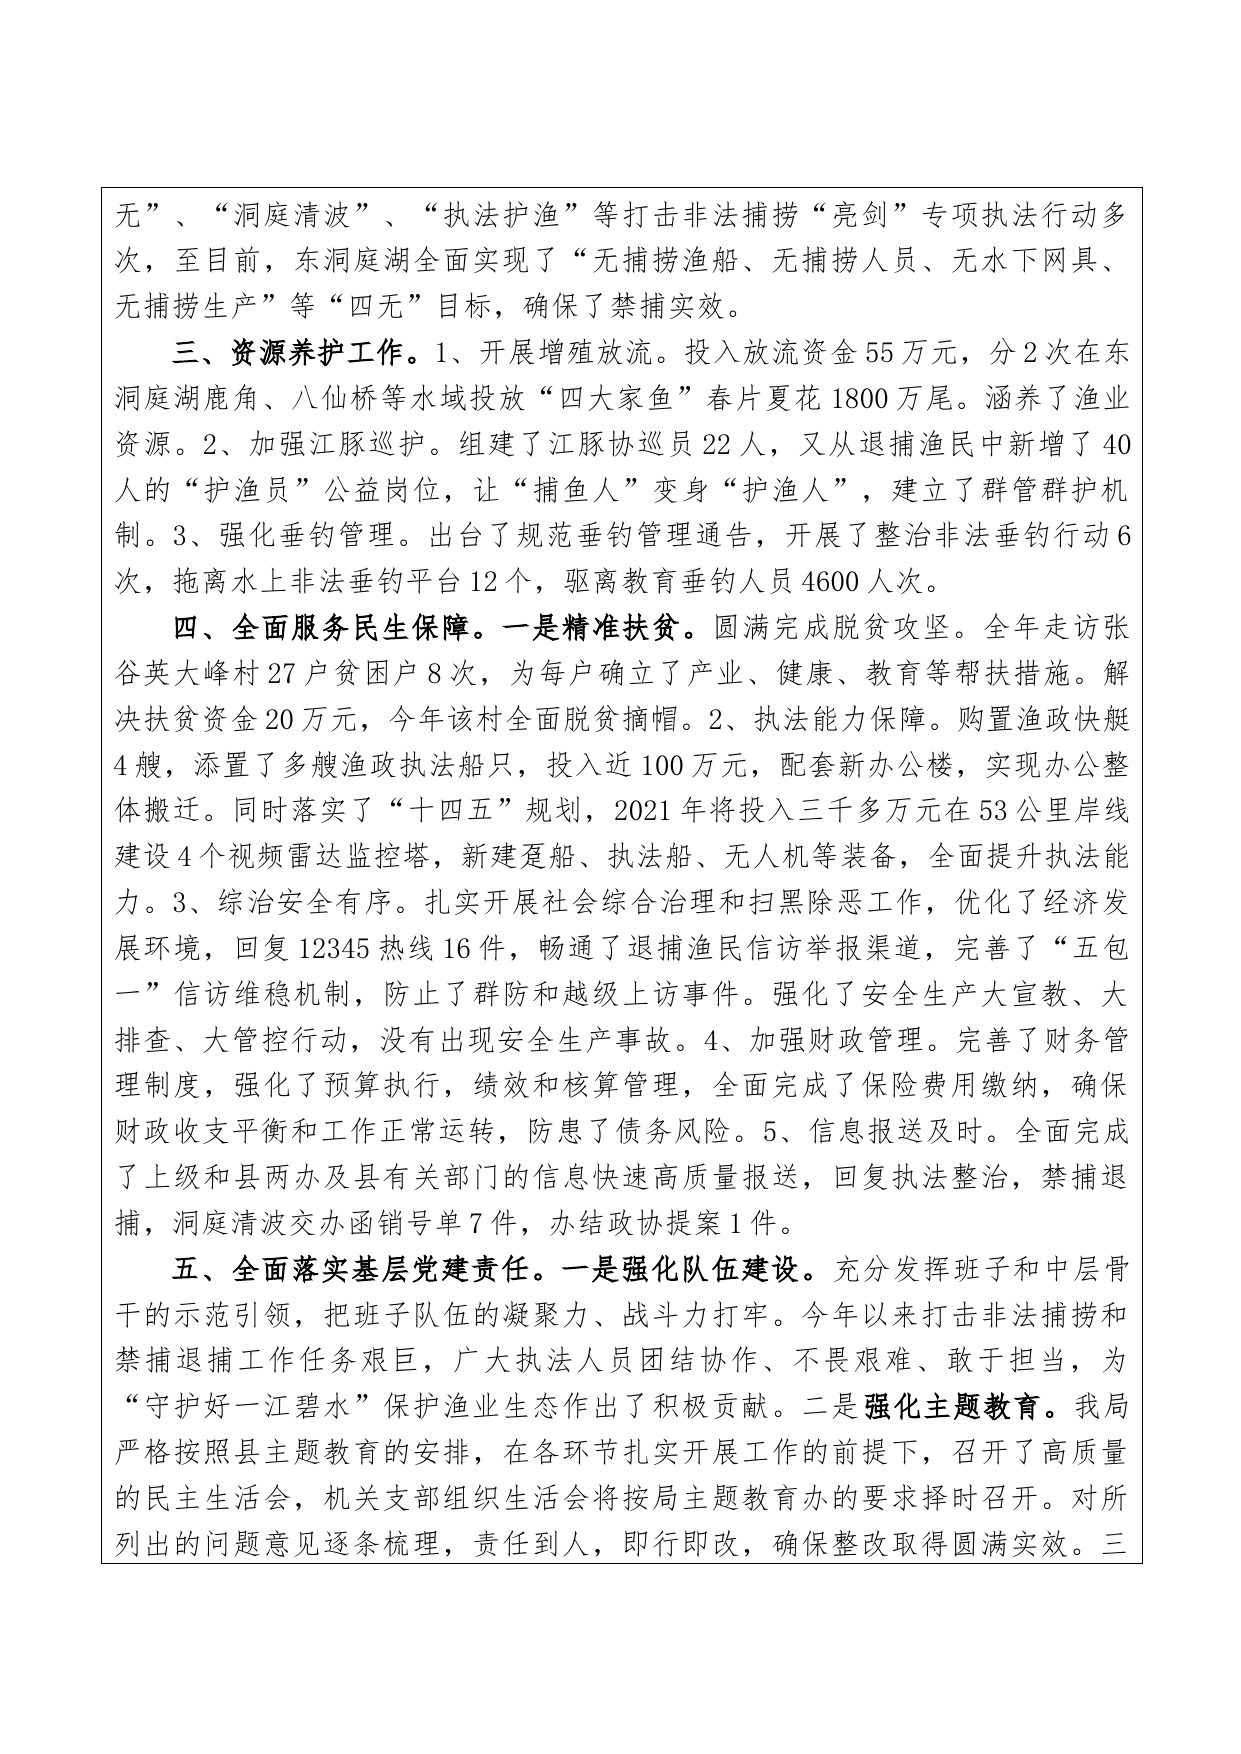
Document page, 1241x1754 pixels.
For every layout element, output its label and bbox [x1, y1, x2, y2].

table_header [102, 188, 1142, 1563]
